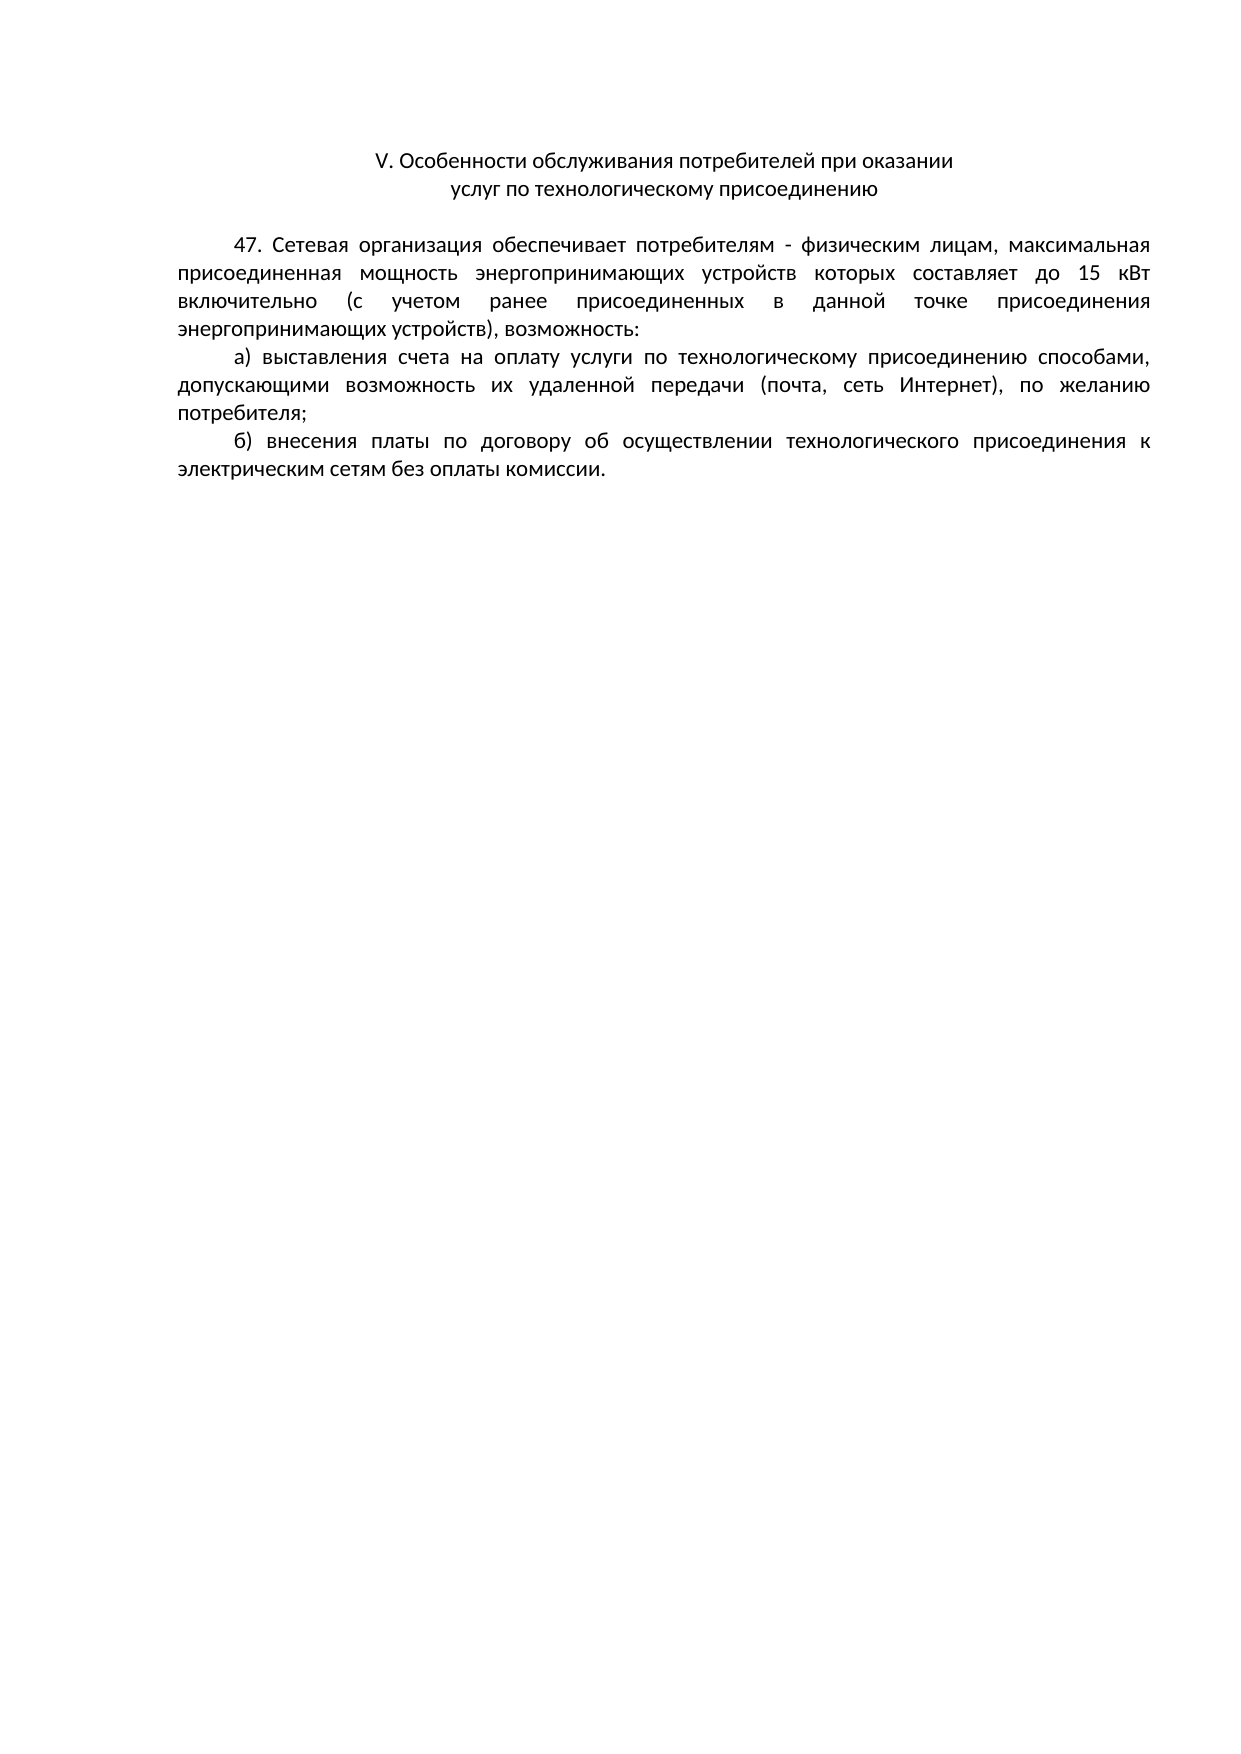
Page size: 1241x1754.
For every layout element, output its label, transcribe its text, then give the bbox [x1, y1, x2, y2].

text 47. Сетевая организация обеспечивает потребителям - физическим лицам, максимальная присоединенная мощность энергопринимающих устройств которых составляет до 15 кВт включительно (с учетом ранее присоединенных в данной точке присоединения энергопринимающих устройств), возможность: [177, 230, 1152, 342]
text а) выставления счета на оплату услуги по технологическому присоединению способами, допускающими возможность их удаленной передачи (почта, сеть Интернет), по желанию потребителя; [177, 342, 1152, 426]
text услуг по технологическому присоединению [177, 174, 1152, 202]
text б) внесения платы по договору об осуществлении технологического присоединения к электрическим сетям без оплаты комиссии. [177, 426, 1152, 482]
text V. Особенности обслуживания потребителей при оказании [177, 146, 1152, 174]
